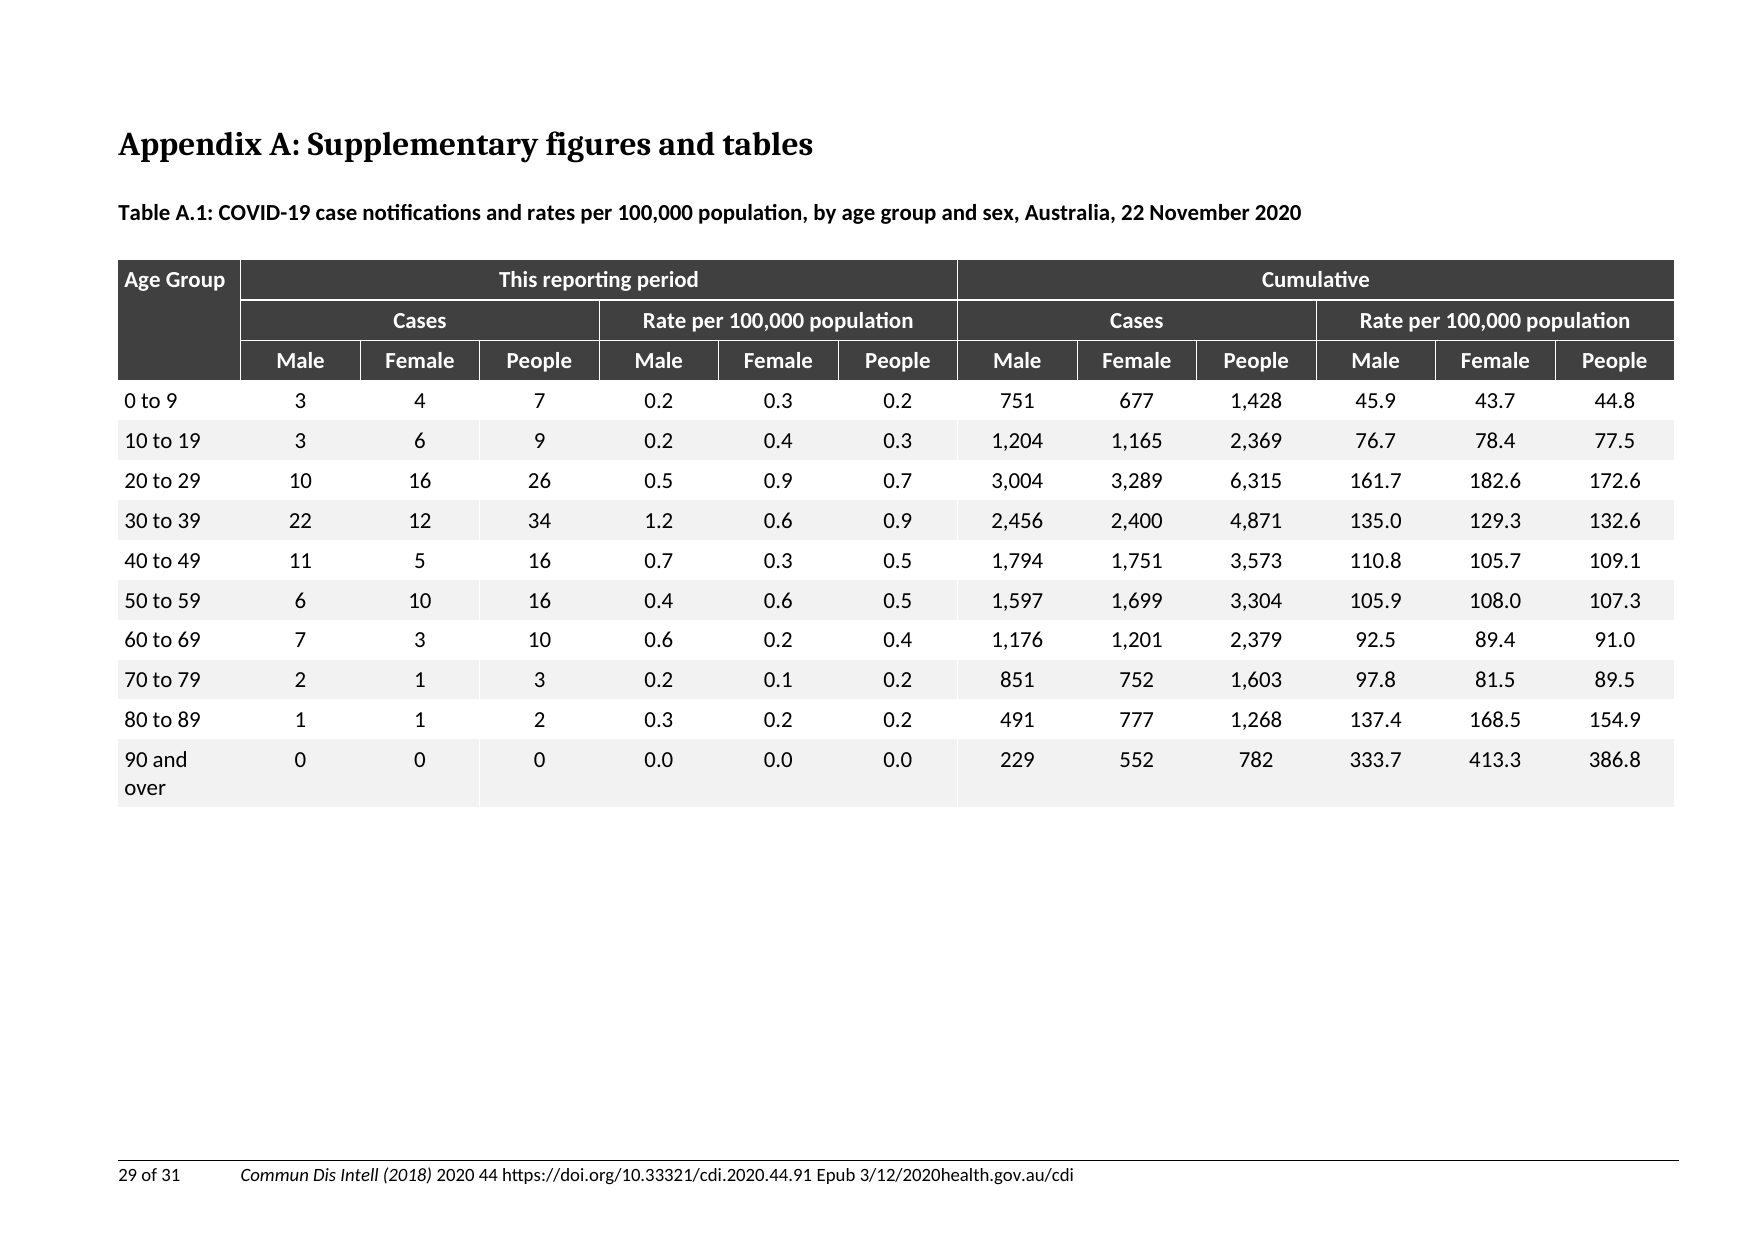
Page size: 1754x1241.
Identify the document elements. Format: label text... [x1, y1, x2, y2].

table_cell 0.7 [599, 540, 718, 580]
table_cell 491 [958, 700, 1077, 739]
table_cell 0.1 [718, 660, 838, 699]
table_cell Male [1317, 341, 1435, 380]
table_cell 3,304 [1196, 580, 1316, 620]
table_cell 777 [1077, 700, 1196, 739]
table_cell 1,176 [958, 620, 1077, 659]
table_cell 43.7 [1435, 380, 1555, 420]
table_cell 0.2 [718, 620, 838, 659]
table_cell 229 [958, 739, 1077, 807]
table_cell 77.5 [1555, 420, 1674, 460]
table_cell 105.9 [1316, 580, 1435, 620]
table_cell 3 [240, 420, 360, 460]
table_cell 81.5 [1435, 660, 1555, 699]
table_cell 0.2 [599, 660, 718, 699]
table_cell 0.0 [599, 739, 718, 807]
table_cell 22 [240, 500, 360, 540]
table_cell 1,204 [958, 420, 1077, 460]
table_cell 0.3 [718, 380, 838, 420]
table_cell 677 [1077, 380, 1196, 420]
table_cell 851 [958, 660, 1077, 699]
table_cell 1,201 [1077, 620, 1196, 659]
table_cell People [839, 341, 957, 380]
table_cell 97.8 [1316, 660, 1435, 699]
table_header This reporting period [241, 260, 957, 299]
table_cell 10 [360, 580, 479, 620]
table_cell 0.4 [718, 420, 838, 460]
table_cell 386.8 [1555, 739, 1674, 807]
table_cell 5 [360, 540, 479, 580]
table_cell 30 to 39 [118, 500, 240, 540]
table_cell 552 [1077, 739, 1196, 807]
table_cell Cases [958, 301, 1316, 340]
table_cell 7 [480, 380, 599, 420]
table_cell 3 [480, 660, 599, 699]
table_cell 168.5 [1435, 700, 1555, 739]
table_cell 10 [480, 620, 599, 659]
subtitle Appendix A: Supplementary figures and tables [118, 125, 1679, 163]
table_cell People [480, 341, 599, 380]
table_cell 110.8 [1316, 540, 1435, 580]
text Table A.1: COVID-19 case notifications and rates per 100,000 population, by age group and sex, Australia, 22 November 2020 [118, 198, 1679, 226]
table_cell 2 [240, 660, 360, 699]
table_header Cumulative [958, 260, 1674, 299]
table_cell 50 to 59 [118, 580, 240, 620]
table_cell 16 [480, 540, 599, 580]
table_cell 129.3 [1435, 500, 1555, 540]
table_cell Male [600, 341, 718, 380]
table_cell 0.2 [838, 380, 957, 420]
table_cell 752 [1077, 660, 1196, 699]
table_cell 1,794 [958, 540, 1077, 580]
table_cell Female [1078, 341, 1196, 380]
table_cell 0.9 [838, 500, 957, 540]
table_cell 3 [360, 620, 479, 659]
table_cell 0.9 [718, 460, 838, 500]
table_cell 132.6 [1555, 500, 1674, 540]
table_cell 105.7 [1435, 540, 1555, 580]
table_cell 0.0 [718, 739, 838, 807]
table_cell 89.5 [1555, 660, 1674, 699]
table_cell Female [1436, 341, 1555, 380]
table_cell 0.2 [718, 700, 838, 739]
table_cell 34 [480, 500, 599, 540]
table_cell 1,428 [1196, 380, 1316, 420]
table_cell 6 [240, 580, 360, 620]
table_cell 4 [360, 380, 479, 420]
table_cell 0.6 [599, 620, 718, 659]
table_cell 1 [360, 700, 479, 739]
table_cell 11 [240, 540, 360, 580]
table_cell Male [241, 341, 360, 380]
table_cell 0.3 [599, 700, 718, 739]
table_cell People [1556, 341, 1674, 380]
table_cell 1.2 [599, 500, 718, 540]
table_cell 0.3 [838, 420, 957, 460]
table_cell 2 [480, 700, 599, 739]
table_cell 0.5 [838, 540, 957, 580]
table_cell 4,871 [1196, 500, 1316, 540]
table_cell 0.4 [838, 620, 957, 659]
table_cell 91.0 [1555, 620, 1674, 659]
table_cell 16 [480, 580, 599, 620]
table_cell 60 to 69 [118, 620, 240, 659]
table_cell Cases [241, 301, 599, 340]
table_cell 0.2 [838, 660, 957, 699]
table_cell 76.7 [1316, 420, 1435, 460]
table_cell 0 [480, 739, 599, 807]
table_cell 3,573 [1196, 540, 1316, 580]
table_cell 2,400 [1077, 500, 1196, 540]
table_cell 161.7 [1316, 460, 1435, 500]
table_cell 0.6 [718, 500, 838, 540]
table_cell 0.5 [838, 580, 957, 620]
table_cell 1 [360, 660, 479, 699]
table_cell 333.7 [1316, 739, 1435, 807]
table_cell 0.2 [599, 420, 718, 460]
table_cell 0 [360, 739, 479, 807]
table_cell 80 to 89 [118, 700, 240, 739]
table_cell 182.6 [1435, 460, 1555, 500]
table_cell 0.4 [599, 580, 718, 620]
table_cell 1,268 [1196, 700, 1316, 739]
table_cell 137.4 [1316, 700, 1435, 739]
table_cell 1,603 [1196, 660, 1316, 699]
table_cell 6 [360, 420, 479, 460]
table_cell 44.8 [1555, 380, 1674, 420]
table_cell 3,289 [1077, 460, 1196, 500]
table_cell 107.3 [1555, 580, 1674, 620]
table_cell 10 to 19 [118, 420, 240, 460]
table_cell Rate per 100,000 population [1317, 301, 1674, 340]
table_cell 70 to 79 [118, 660, 240, 699]
table_cell 3,004 [958, 460, 1077, 500]
table_cell 2,456 [958, 500, 1077, 540]
table_cell 0.5 [599, 460, 718, 500]
table_cell Female [719, 341, 838, 380]
table_cell 172.6 [1555, 460, 1674, 500]
table_cell Male [958, 341, 1077, 380]
table_cell 12 [360, 500, 479, 540]
table_cell 78.4 [1435, 420, 1555, 460]
table_cell 782 [1196, 739, 1316, 807]
table_cell 16 [360, 460, 479, 500]
table_cell 135.0 [1316, 500, 1435, 540]
table_cell 0.7 [838, 460, 957, 500]
table_cell 6,315 [1196, 460, 1316, 500]
table_cell 108.0 [1435, 580, 1555, 620]
table_cell 92.5 [1316, 620, 1435, 659]
table_cell 89.4 [1435, 620, 1555, 659]
table_cell 40 to 49 [118, 540, 240, 580]
table_cell 1,597 [958, 580, 1077, 620]
table_cell 1,699 [1077, 580, 1196, 620]
table_cell 20 to 29 [118, 460, 240, 500]
table_cell 1,165 [1077, 420, 1196, 460]
table_cell 0.6 [718, 580, 838, 620]
table_cell Rate per 100,000 population [600, 301, 957, 340]
table_cell 3 [240, 380, 360, 420]
table_header Age Group [118, 260, 240, 380]
table_cell 413.3 [1435, 739, 1555, 807]
table_cell 90 and over [118, 739, 240, 807]
table_cell 9 [480, 420, 599, 460]
table_cell 0.2 [599, 380, 718, 420]
table_cell 0 to 9 [118, 380, 240, 420]
table_cell 1,751 [1077, 540, 1196, 580]
table_cell 154.9 [1555, 700, 1674, 739]
table_cell 45.9 [1316, 380, 1435, 420]
table_cell 1 [240, 700, 360, 739]
table_cell 0.0 [838, 739, 957, 807]
table_cell 751 [958, 380, 1077, 420]
table_cell 2,379 [1196, 620, 1316, 659]
table_cell People [1197, 341, 1316, 380]
table_cell 0 [240, 739, 360, 807]
table_cell 7 [240, 620, 360, 659]
table_cell 109.1 [1555, 540, 1674, 580]
table_cell 0.2 [838, 700, 957, 739]
table_cell 26 [480, 460, 599, 500]
table_cell 10 [240, 460, 360, 500]
table_cell 2,369 [1196, 420, 1316, 460]
table_cell Female [361, 341, 479, 380]
table_cell 0.3 [718, 540, 838, 580]
